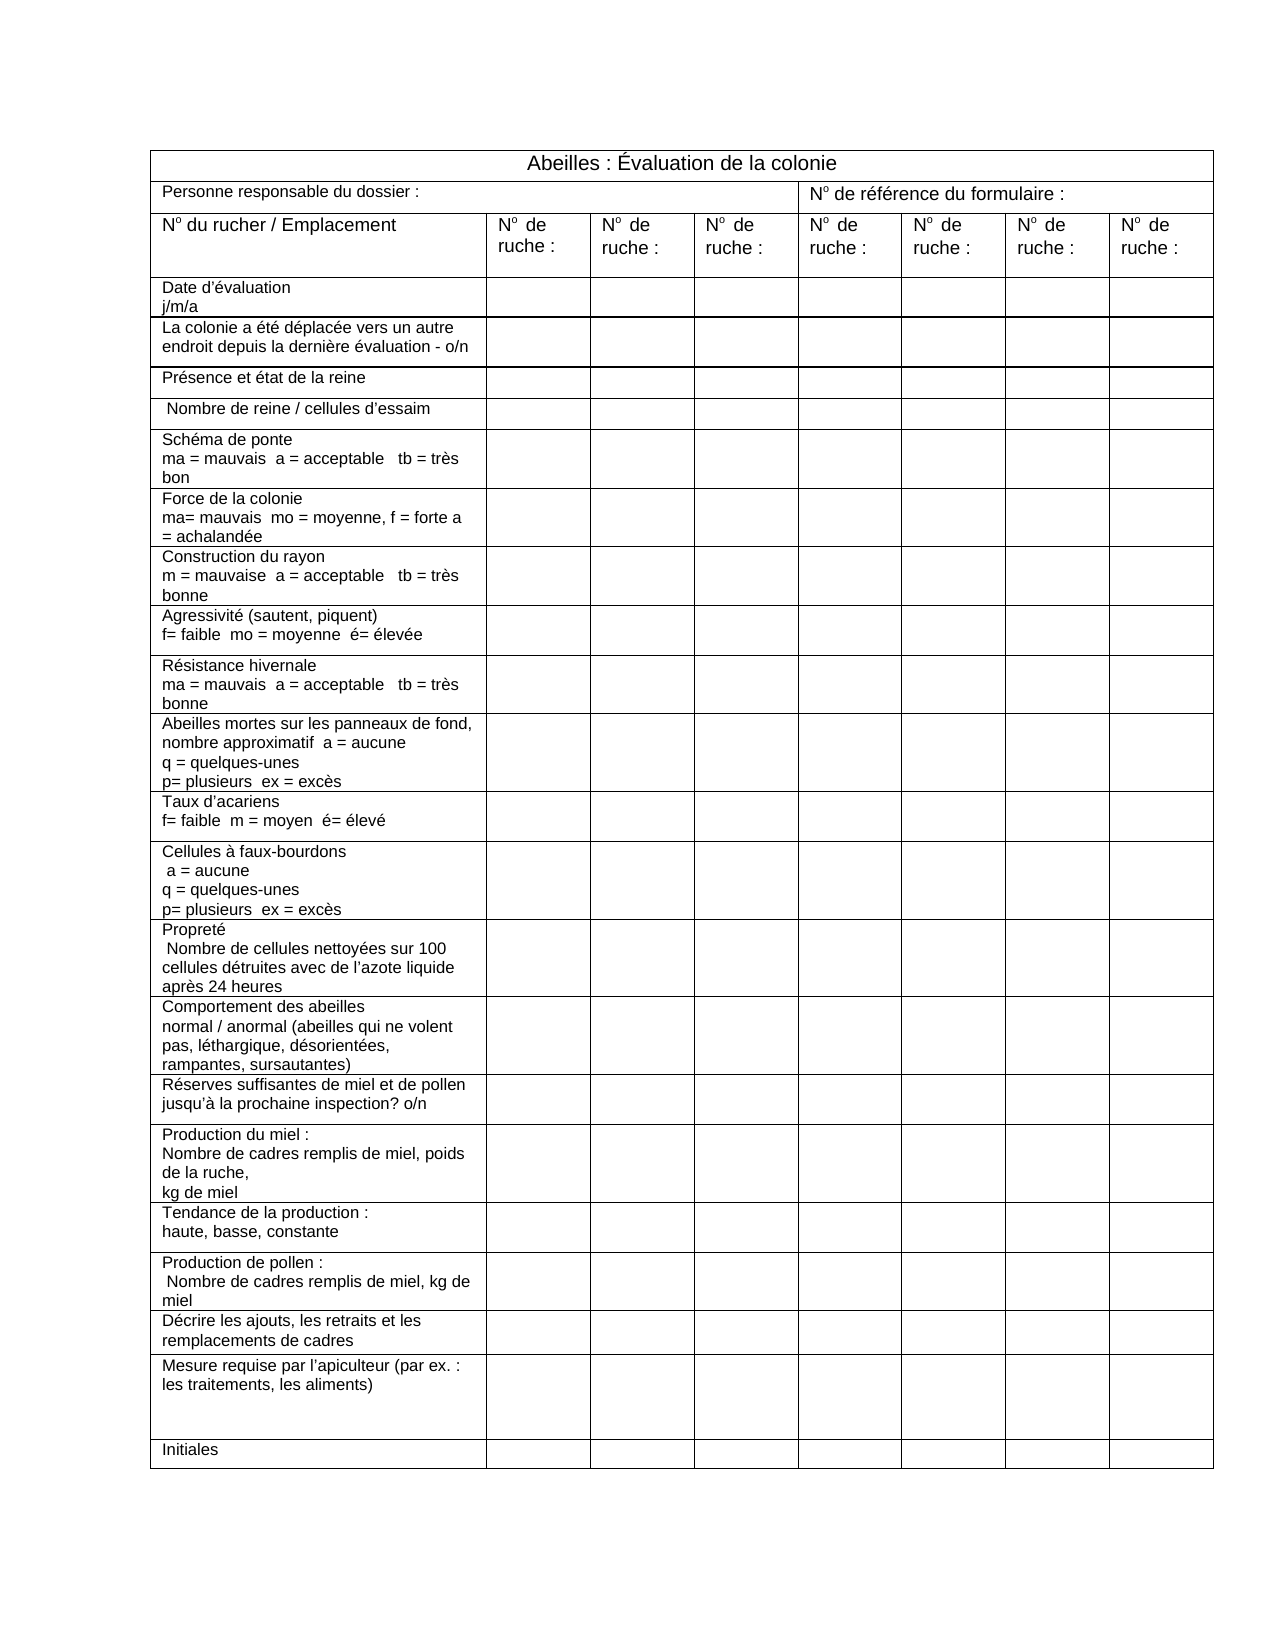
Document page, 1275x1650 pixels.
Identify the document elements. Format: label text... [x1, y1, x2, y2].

table_cell [902, 1125, 1005, 1202]
table_cell No de ruche : [487, 214, 590, 277]
table_cell [1006, 1253, 1109, 1310]
table_cell [695, 318, 798, 366]
table_cell [591, 430, 694, 487]
table_cell [1110, 368, 1213, 398]
table_cell [695, 547, 798, 604]
table_cell [799, 920, 901, 996]
table_cell [591, 1203, 694, 1252]
table_cell [695, 920, 798, 996]
table_cell [1006, 1125, 1109, 1202]
table_cell [695, 1075, 798, 1124]
table_cell [591, 1125, 694, 1202]
table_cell [591, 842, 694, 918]
table_cell [591, 1355, 694, 1439]
table_cell [902, 1311, 1005, 1354]
table_cell [591, 399, 694, 429]
table_cell [1110, 1075, 1213, 1124]
table_cell [799, 1355, 901, 1439]
table_cell [591, 1440, 694, 1468]
table_cell [799, 368, 901, 398]
table_cell [1110, 1311, 1213, 1354]
table_cell No de ruche : [1006, 214, 1109, 277]
table_cell [591, 1075, 694, 1124]
table_cell [487, 1203, 590, 1252]
table_cell [1110, 714, 1213, 791]
table_cell [487, 792, 590, 841]
table_cell [1006, 606, 1109, 654]
table_cell No de ruche : [695, 214, 798, 277]
table_cell [1006, 1075, 1109, 1124]
table_cell Réserves suffisantes de miel et de pollen jusqu’à la prochaine inspection? o/n [151, 1075, 486, 1124]
table_cell [902, 1075, 1005, 1124]
table_cell [902, 430, 1005, 487]
table_cell [487, 318, 590, 366]
table_cell [1110, 1253, 1213, 1310]
table_cell [591, 1311, 694, 1354]
table_cell [902, 792, 1005, 841]
table_cell [902, 547, 1005, 604]
table_cell [799, 278, 901, 316]
table_cell [695, 1203, 798, 1252]
table_cell [799, 399, 901, 429]
table_cell [487, 920, 590, 996]
table_cell No de ruche : [799, 214, 901, 277]
table_cell [799, 1075, 901, 1124]
table_cell [695, 842, 798, 918]
table_cell [591, 714, 694, 791]
table_cell [695, 656, 798, 713]
table_cell Comportement des abeilles normal / anormal (abeilles qui ne volent pas, léthargique, désorientées, rampantes, sursautantes) [151, 997, 486, 1074]
table_cell Propreté Nombre de cellules nettoyées sur 100 cellules détruites avec de l’azote liquide après 24 heures [151, 920, 486, 996]
table_cell Agressivité (sautent, piquent) f= faible mo = moyenne é= élevée [151, 606, 486, 654]
table_cell Taux d’acariens f= faible m = moyen é= élevé [151, 792, 486, 841]
table_cell [1006, 368, 1109, 398]
table_cell Cellules à faux-bourdons a = aucune q = quelques-unes p= plusieurs ex = excès [151, 842, 486, 918]
table_cell [487, 489, 590, 546]
table_cell Tendance de la production : haute, basse, constante [151, 1203, 486, 1252]
table_cell [1006, 1203, 1109, 1252]
table_cell [799, 1311, 901, 1354]
table_cell [902, 278, 1005, 316]
table_cell [1110, 1355, 1213, 1439]
table_cell [591, 997, 694, 1074]
table_cell [902, 606, 1005, 654]
table_cell [695, 399, 798, 429]
table_cell [487, 1311, 590, 1354]
table_cell [1110, 318, 1213, 366]
table_cell [1006, 278, 1109, 316]
table_cell [695, 1311, 798, 1354]
table_cell [695, 997, 798, 1074]
table_cell [487, 278, 590, 316]
table_cell [487, 1355, 590, 1439]
table_cell [487, 1440, 590, 1468]
table_cell Construction du rayon m = mauvaise a = acceptable tb = très bonne [151, 547, 486, 604]
table_cell [902, 1253, 1005, 1310]
table_cell [487, 656, 590, 713]
table_cell [1110, 997, 1213, 1074]
table_cell [799, 547, 901, 604]
table_cell [799, 656, 901, 713]
table_cell No de ruche : [591, 214, 694, 277]
table_cell [487, 430, 590, 487]
table_cell [902, 368, 1005, 398]
table_cell [695, 1253, 798, 1310]
table_cell [1110, 656, 1213, 713]
table_cell [1006, 547, 1109, 604]
table_cell Personne responsable du dossier : [151, 182, 798, 212]
table_cell [902, 489, 1005, 546]
table_cell Production de pollen : Nombre de cadres remplis de miel, kg de miel [151, 1253, 486, 1310]
table_cell [902, 714, 1005, 791]
table_cell [902, 318, 1005, 366]
table_cell [487, 1253, 590, 1310]
table_cell [1006, 656, 1109, 713]
table_cell [487, 1125, 590, 1202]
table_cell [1006, 792, 1109, 841]
table_cell [902, 920, 1005, 996]
table_cell [799, 842, 901, 918]
table_cell [799, 489, 901, 546]
table_cell [1110, 399, 1213, 429]
table_cell [591, 547, 694, 604]
table_cell [1110, 430, 1213, 487]
table_cell [487, 547, 590, 604]
table_cell [487, 1075, 590, 1124]
table_cell Présence et état de la reine [151, 368, 486, 398]
table_cell [902, 1203, 1005, 1252]
table_cell [1006, 1311, 1109, 1354]
table_cell [591, 792, 694, 841]
table_cell [1110, 606, 1213, 654]
table_cell [799, 1203, 901, 1252]
table_cell [799, 714, 901, 791]
table_cell [902, 997, 1005, 1074]
table_cell [591, 1253, 694, 1310]
table_cell [695, 714, 798, 791]
table_cell [695, 489, 798, 546]
table_cell [487, 997, 590, 1074]
table_cell [799, 1125, 901, 1202]
table_cell [1006, 997, 1109, 1074]
table_cell [695, 1355, 798, 1439]
table_cell [902, 399, 1005, 429]
table_cell [487, 368, 590, 398]
table_cell [799, 430, 901, 487]
table_header Abeilles : Évaluation de la colonie [151, 151, 1213, 181]
table_cell [799, 1253, 901, 1310]
table_cell [1006, 489, 1109, 546]
table_cell [1006, 842, 1109, 918]
table_cell [591, 318, 694, 366]
table_cell [695, 1440, 798, 1468]
table_cell [695, 792, 798, 841]
table_cell Production du miel : Nombre de cadres remplis de miel, poids de la ruche, kg de miel [151, 1125, 486, 1202]
table_cell Schéma de ponte ma = mauvais a = acceptable tb = très bon [151, 430, 486, 487]
table_cell [487, 714, 590, 791]
table_cell [799, 318, 901, 366]
table_cell Abeilles mortes sur les panneaux de fond, nombre approximatif a = aucune q = quelques-unes p= plusieurs ex = excès [151, 714, 486, 791]
table_cell Décrire les ajouts, les retraits et les remplacements de cadres [151, 1311, 486, 1354]
table_cell [902, 656, 1005, 713]
table_cell [1006, 1355, 1109, 1439]
table_cell [1110, 1125, 1213, 1202]
table_cell [695, 606, 798, 654]
table_cell [591, 606, 694, 654]
table_cell [487, 842, 590, 918]
table_cell Nombre de reine / cellules d’essaim [151, 399, 486, 429]
table_cell [902, 1355, 1005, 1439]
table_cell [1006, 1440, 1109, 1468]
table_cell [902, 1440, 1005, 1468]
table_cell [1110, 547, 1213, 604]
table_cell [695, 430, 798, 487]
table_cell Date d’évaluation j/m/a [151, 278, 486, 316]
table_cell [1006, 399, 1109, 429]
table_cell [487, 606, 590, 654]
table_cell [1110, 278, 1213, 316]
table_cell [591, 489, 694, 546]
table_cell No de ruche : [902, 214, 1005, 277]
table_cell Force de la colonie ma= mauvais mo = moyenne, f = forte a = achalandée [151, 489, 486, 546]
table_cell [1110, 920, 1213, 996]
table_cell [1110, 842, 1213, 918]
table_cell Mesure requise par l’apiculteur (par ex. : les traitements, les aliments) [151, 1355, 486, 1439]
table_cell Initiales [151, 1440, 486, 1468]
table_cell No du rucher / Emplacement [151, 214, 486, 277]
table_cell [695, 368, 798, 398]
table_cell [1110, 1440, 1213, 1468]
table_cell [695, 1125, 798, 1202]
table_cell [1110, 489, 1213, 546]
table_cell [1110, 792, 1213, 841]
table_cell [591, 920, 694, 996]
table_cell Résistance hivernale ma = mauvais a = acceptable tb = très bonne [151, 656, 486, 713]
table_cell [799, 792, 901, 841]
table_cell No de référence du formulaire : [799, 182, 1213, 212]
table_cell [591, 278, 694, 316]
table_cell [1006, 714, 1109, 791]
table_cell [591, 368, 694, 398]
table_cell [902, 842, 1005, 918]
table_cell [1110, 1203, 1213, 1252]
table_cell [487, 399, 590, 429]
table_cell [1006, 318, 1109, 366]
table_cell [799, 606, 901, 654]
table_cell [695, 278, 798, 316]
table_cell [1006, 920, 1109, 996]
table_cell La colonie a été déplacée vers un autre endroit depuis la dernière évaluation - o/n [151, 318, 486, 366]
table_cell [1006, 430, 1109, 487]
table_cell [799, 1440, 901, 1468]
table_cell [591, 656, 694, 713]
table_cell No de ruche : [1110, 214, 1213, 277]
table_cell [799, 997, 901, 1074]
